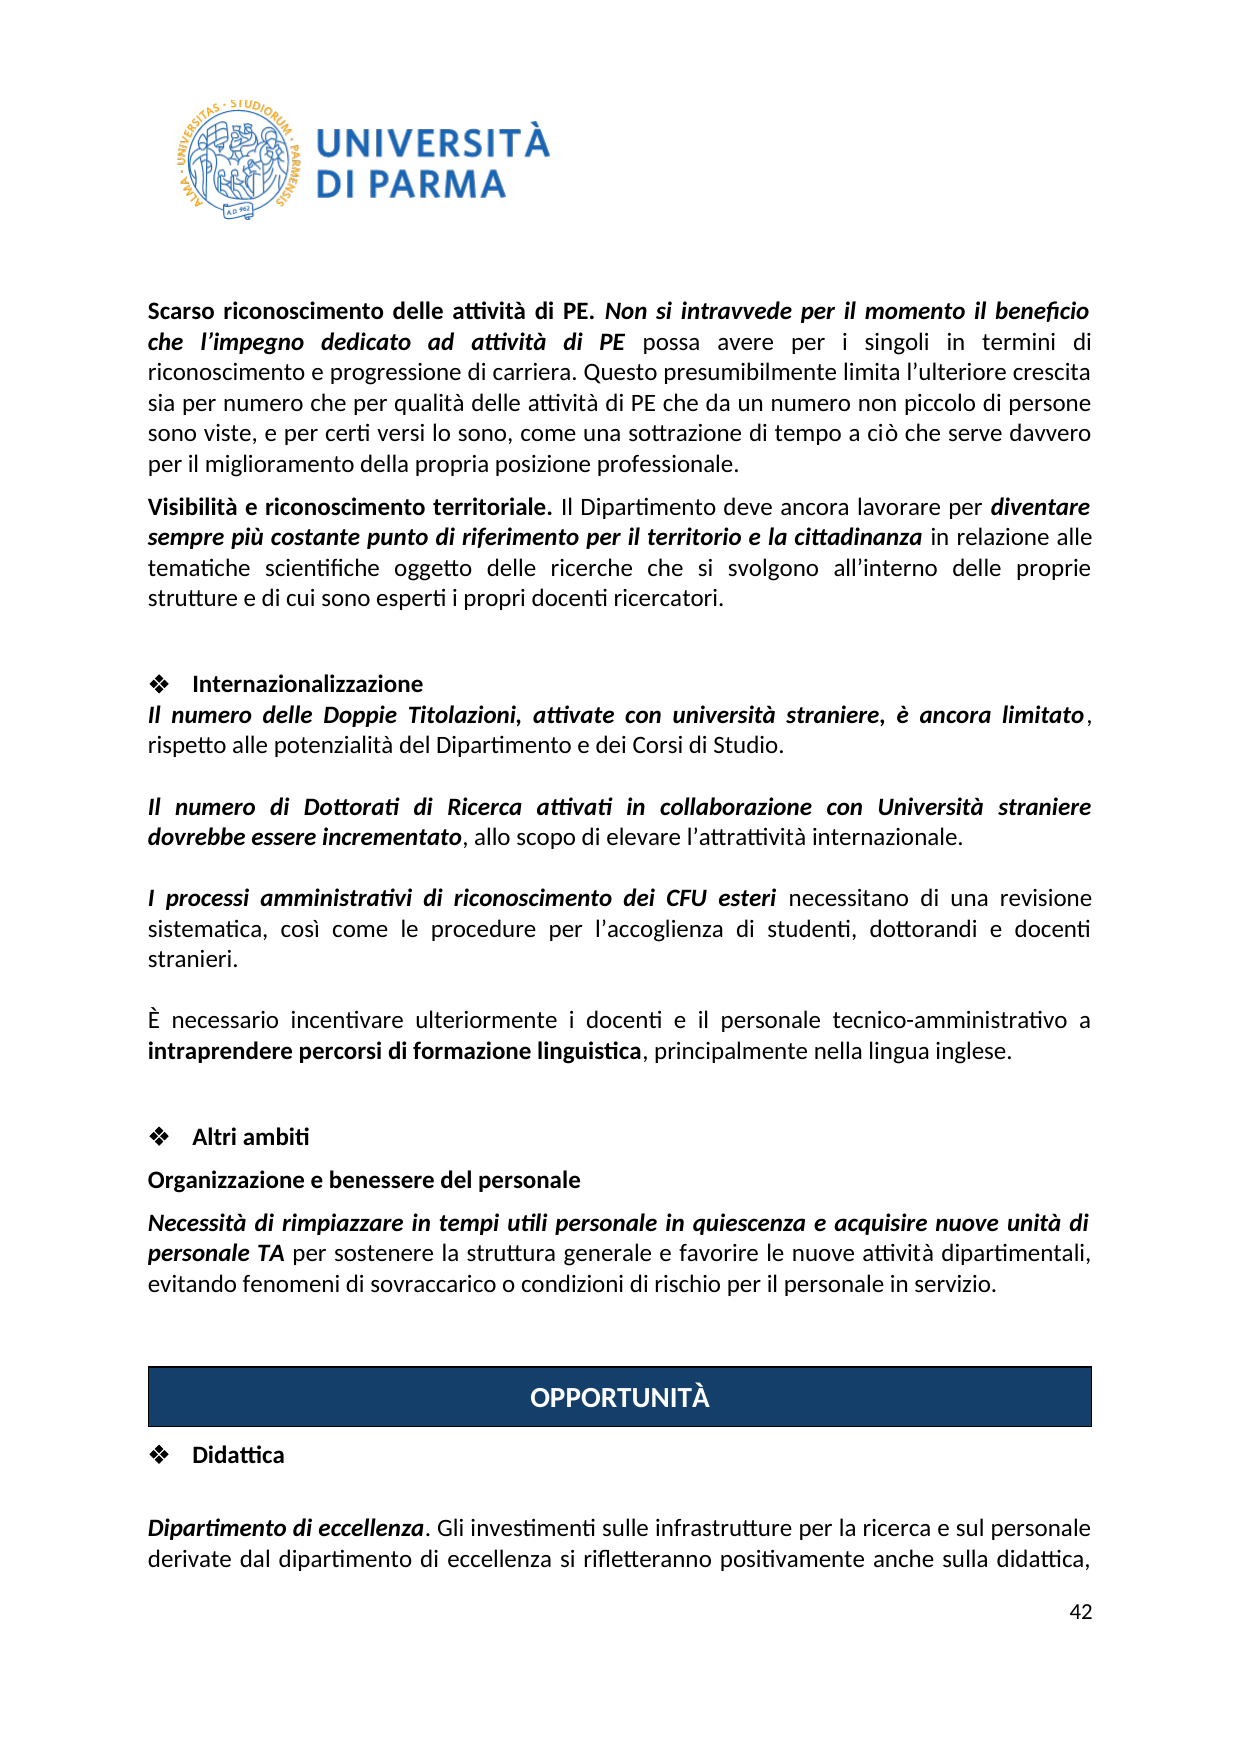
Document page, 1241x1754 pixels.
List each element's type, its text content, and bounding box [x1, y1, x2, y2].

text Organizzazione e benessere del personale [148, 1164, 1092, 1194]
list Didattica [148, 1439, 1092, 1469]
list Internazionalizzazione [148, 668, 1092, 699]
picture [177, 100, 650, 222]
text Il numero di Dottorati di Ricerca attivati in collaborazione con Università straniere dovrebbe essere incrementato, allo scopo di elevare l’attrattività internazionale. [148, 791, 1092, 852]
text È necessario incentivare ulteriormente i docenti e il personale tecnico-amministrativo a intraprendere percorsi di formazione linguistica, principalmente nella lingua inglese. [148, 1004, 1092, 1065]
text Necessità di rimpiazzare in tempi utili personale in quiescenza e acquisire nuove unità di personale TA per sostenere la struttura generale e favorire le nuove attività dipartimentali, evitando fenomeni di sovraccarico o condizioni di rischio per il personale in servizio. [148, 1207, 1092, 1298]
text Il numero delle Doppie Titolazioni, attivate con università straniere, è ancora limitato, rispetto alle potenzialità del Dipartimento e dei Corsi di Studio. [148, 699, 1092, 760]
table_header OPPORTUNITÀ [149, 1368, 1091, 1426]
text Visibilità e riconoscimento territoriale. Il Dipartimento deve ancora lavorare per diventare sempre più costante punto di riferimento per il territorio e la cittadinanza in relazione alle tematiche scientifiche oggetto delle ricerche che si svolgono all’interno delle proprie strutture e di cui sono esperti i propri docenti ricercatori. [148, 491, 1092, 613]
text I processi amministrativi di riconoscimento dei CFU esteri necessitano di una revisione sistematica, così come le procedure per l’accoglienza di studenti, dottorandi e docenti stranieri. [148, 882, 1092, 974]
list Altri ambiti [148, 1121, 1092, 1151]
text Scarso riconoscimento delle attività di PE. Non si intravvede per il momento il beneficio che l’impegno dedicato ad attività di PE possa avere per i singoli in termini di riconoscimento e progressione di carriera. Questo presumibilmente limita l’ulteriore crescita sia per numero che per qualità delle attività di PE che da un numero non piccolo di persone sono viste, e per certi versi lo sono, come una sottrazione di tempo a ciò che serve davvero per il miglioramento della propria posizione professionale. [148, 295, 1092, 478]
